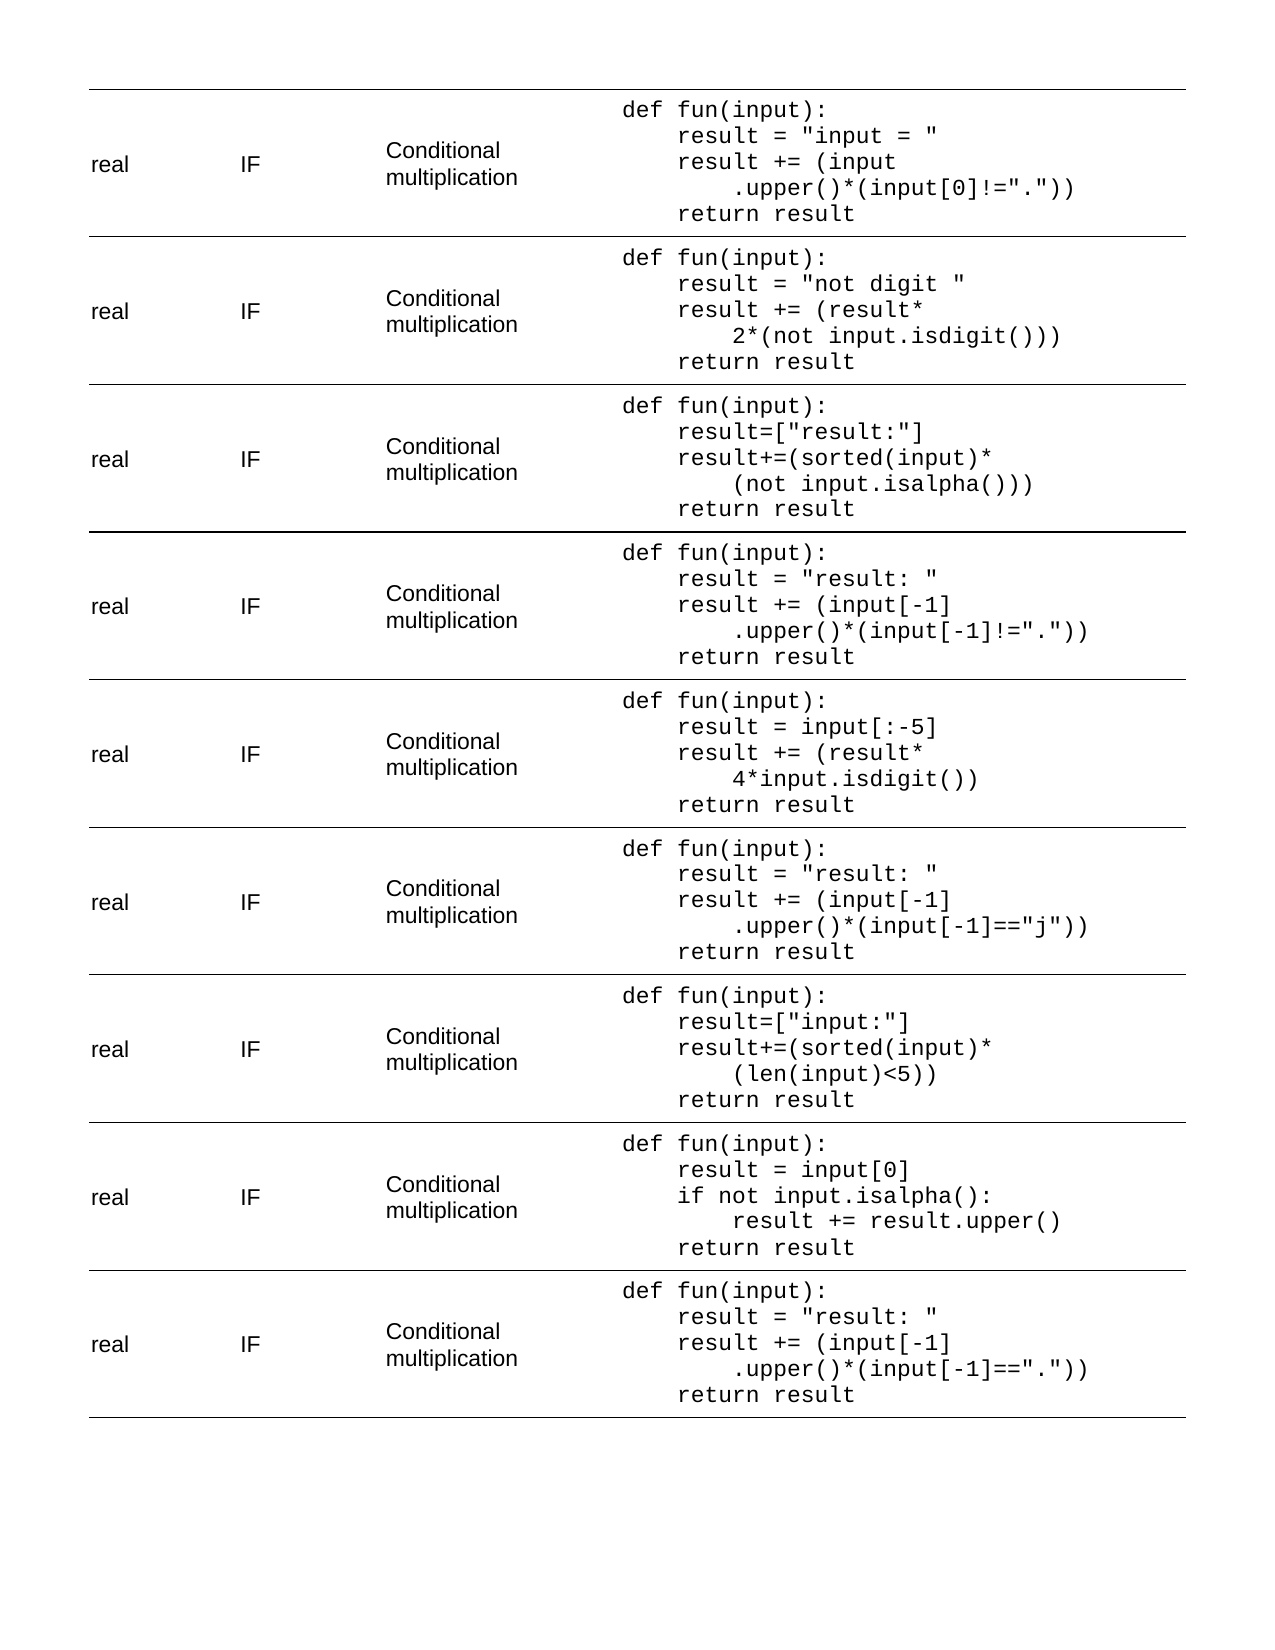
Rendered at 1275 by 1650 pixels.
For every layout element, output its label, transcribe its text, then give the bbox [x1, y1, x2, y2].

table_cell Conditional multiplication [384, 975, 620, 1122]
table_cell def fun(input): result = "result: " result += (input[-1] .upper()*(input[-1]=="j")) return result [620, 828, 1186, 974]
table_cell IF [239, 828, 384, 974]
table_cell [384, 1271, 620, 1417]
table_cell IF [239, 533, 384, 679]
table_cell real [89, 975, 238, 1122]
table_cell def fun(input): result = "not digit " result += (result* 2*(not input.isdigit())) return result [620, 237, 1186, 384]
table_cell Conditional multiplication [384, 828, 620, 974]
table_cell real [89, 828, 238, 974]
table_cell real [89, 1271, 238, 1417]
table_cell Conditional multiplication [384, 680, 620, 827]
table_cell def fun(input): result = input[0] if not input.isalpha(): result += result.upper() return result [620, 1123, 1186, 1269]
table_cell IF [239, 237, 384, 384]
table_cell IF [239, 90, 384, 236]
table_cell IF [239, 1271, 384, 1417]
table_cell IF [239, 680, 384, 827]
table_cell real [89, 680, 238, 827]
table_cell real [89, 533, 238, 679]
table_cell def fun(input): result = input[:-5] result += (result* 4*input.isdigit()) return result [620, 680, 1186, 827]
table_cell real [89, 237, 238, 384]
table_cell Conditional multiplication [384, 533, 620, 679]
table_cell real [89, 1123, 238, 1269]
table_cell Conditional multiplication [384, 385, 620, 531]
table_cell def fun(input): result = "result: " result += (input[-1] .upper()*(input[-1]==".")) return result [620, 1271, 1186, 1417]
table_cell Conditional multiplication [384, 237, 620, 384]
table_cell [384, 90, 620, 236]
table_cell Conditional multiplication [384, 1123, 620, 1269]
table_cell IF [239, 975, 384, 1122]
table_cell def fun(input): result=["result:"] result+=(sorted(input)* (not input.isalpha())) return result [620, 385, 1186, 531]
table_cell IF [239, 385, 384, 531]
table_cell def fun(input): result = "input = " result += (input .upper()*(input[0]!=".")) return result [620, 90, 1186, 236]
table_cell IF [239, 1123, 384, 1269]
table_cell real [89, 90, 238, 236]
table_cell real [89, 385, 238, 531]
table_cell def fun(input): result=["input:"] result+=(sorted(input)* (len(input)<5)) return result [620, 975, 1186, 1122]
table_cell def fun(input): result = "result: " result += (input[-1] .upper()*(input[-1]!=".")) return result [620, 533, 1186, 679]
